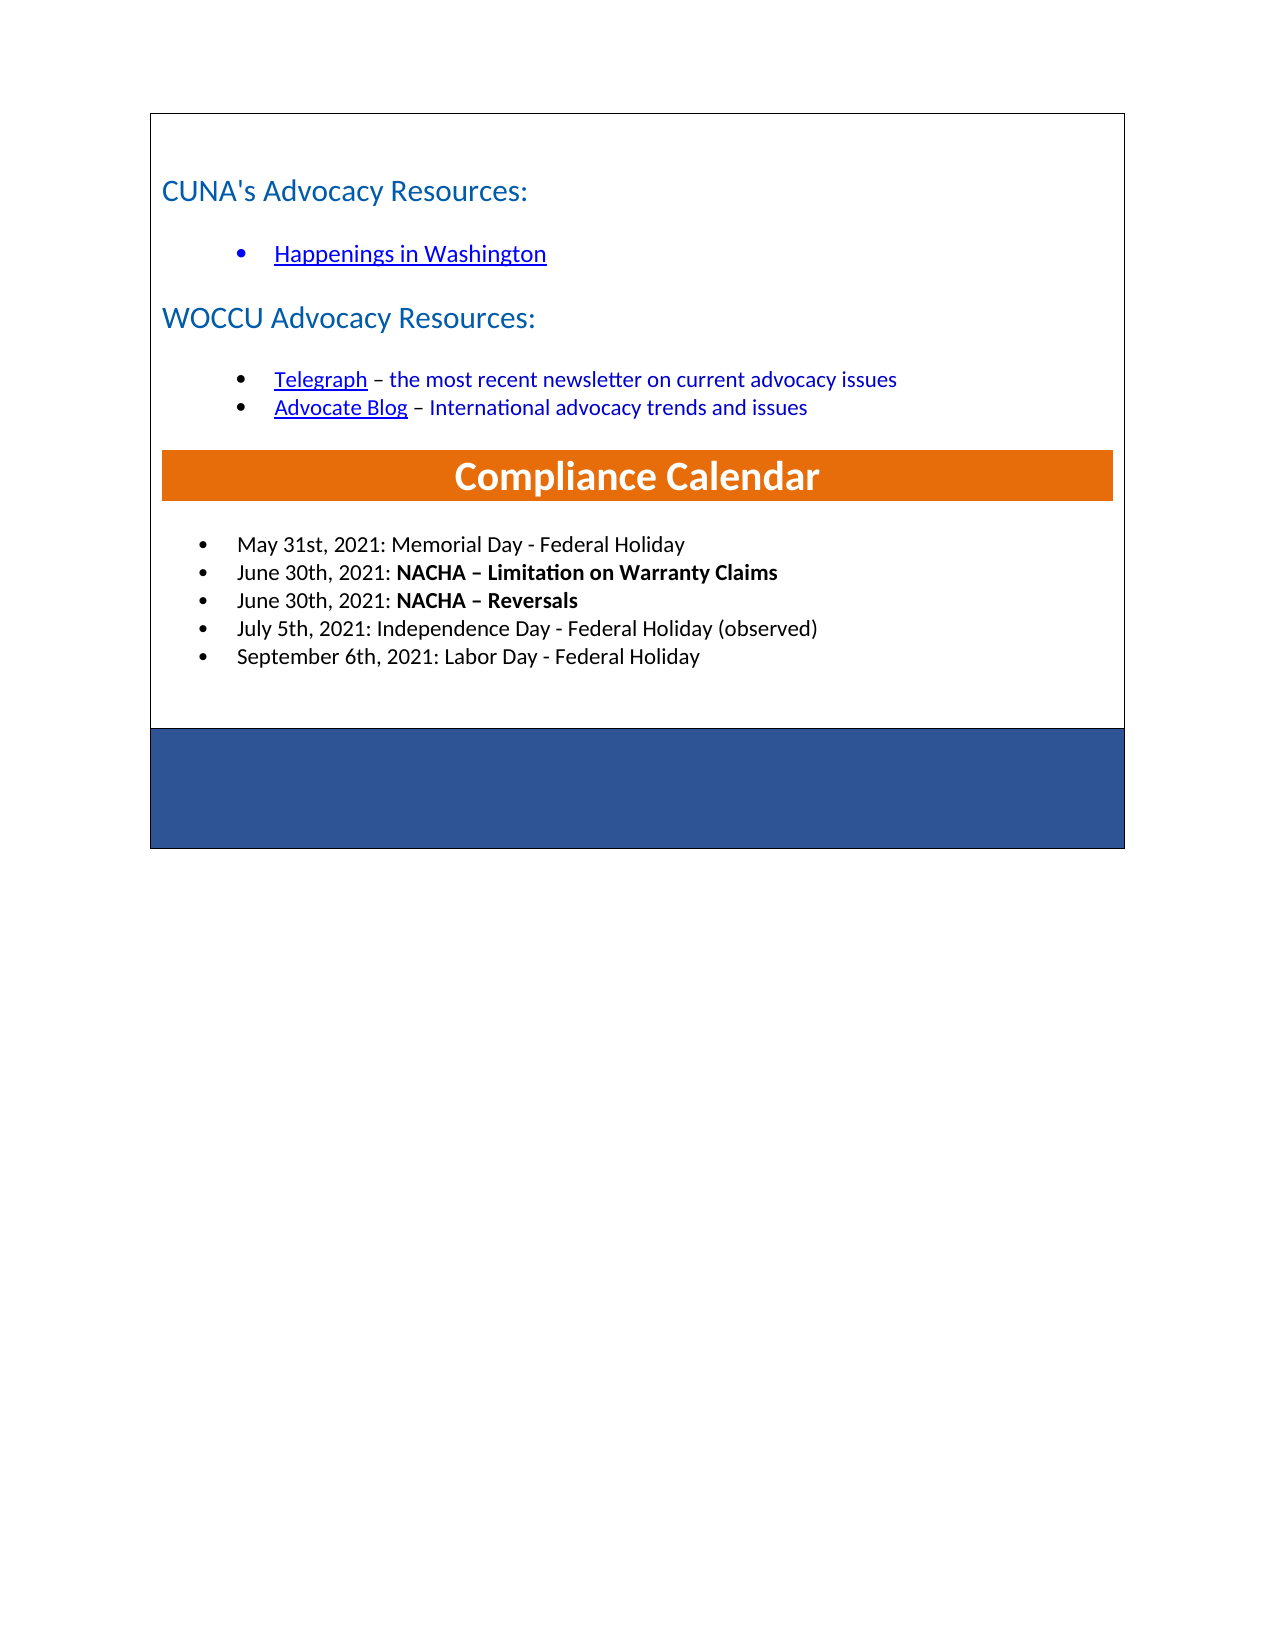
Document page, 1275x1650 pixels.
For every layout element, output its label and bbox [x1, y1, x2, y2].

table_header [151, 114, 1124, 727]
table_cell [151, 729, 1124, 848]
